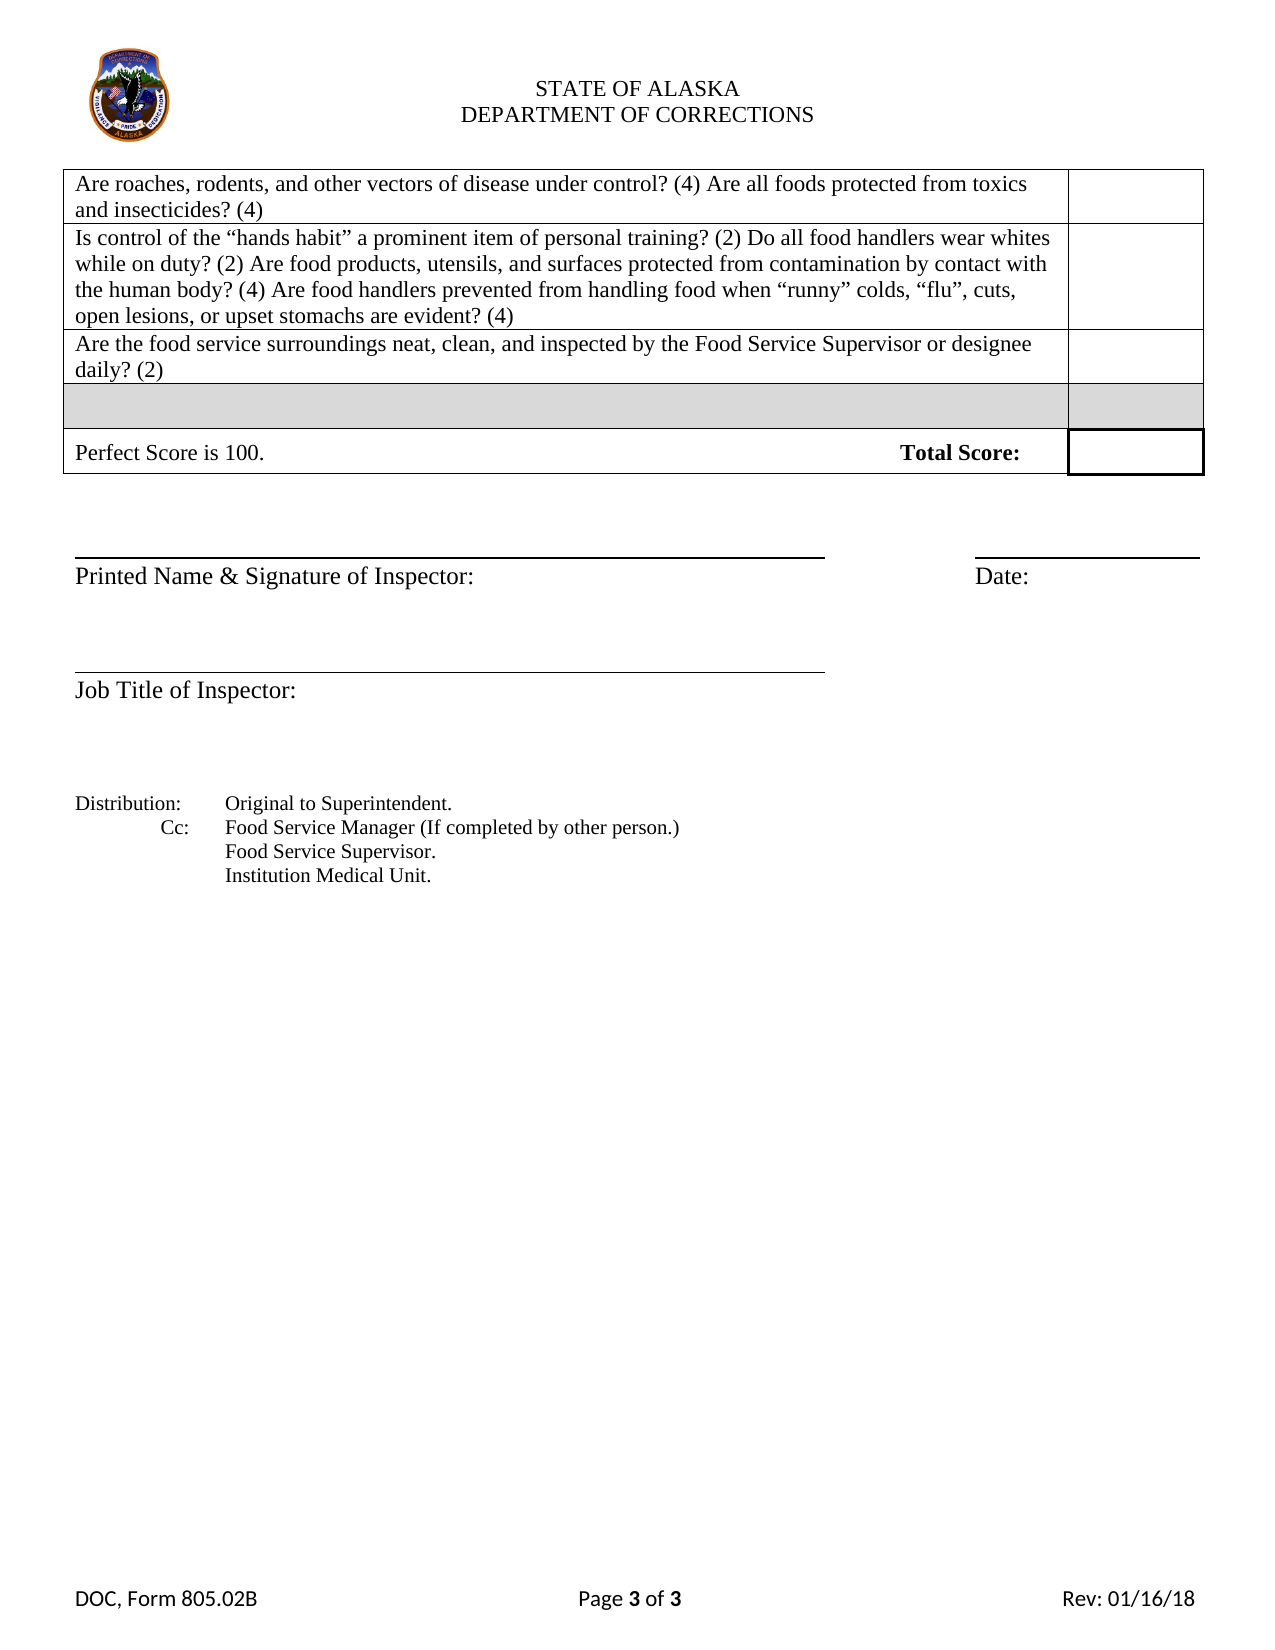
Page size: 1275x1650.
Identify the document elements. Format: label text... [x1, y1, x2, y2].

table_cell [1069, 224, 1203, 329]
text Food Service Supervisor. [75, 839, 1200, 863]
text Printed Name & Signature of Inspector: Date: [75, 561, 1200, 590]
text Distribution: Original to Superintendent. [75, 791, 1200, 815]
table_cell Perfect Score is 100. Total Score: [64, 429, 1067, 473]
text Institution Medical Unit. [75, 863, 1200, 887]
table_cell Are the food service surroundings neat, clean, and inspected by the Food Service Supervisor or designee daily? (2) [64, 330, 1068, 383]
table_cell [1070, 431, 1202, 473]
table_cell [1069, 384, 1203, 428]
text Job Title of Inspector: [75, 676, 1200, 704]
text Cc: Food Service Manager (If completed by other person.) [75, 815, 1200, 839]
table_cell Are roaches, rodents, and other vectors of disease under control? (4) Are all foods protected from toxics and insecticides? (4) [64, 170, 1068, 222]
table_cell Is control of the “hands habit” a prominent item of personal training? (2) Do all food handlers wear whites while on duty? (2) Are food products, utensils, and surfaces protected from contamination by contact with the human body? (4) Are food handlers prevented from handling food when “runny” colds, “flu”, cuts, open lesions, or upset stomachs are evident? (4) [64, 224, 1068, 329]
picture [87, 46, 171, 144]
table_cell [1069, 170, 1203, 222]
table_cell [1069, 330, 1203, 383]
table_cell [64, 384, 1068, 428]
